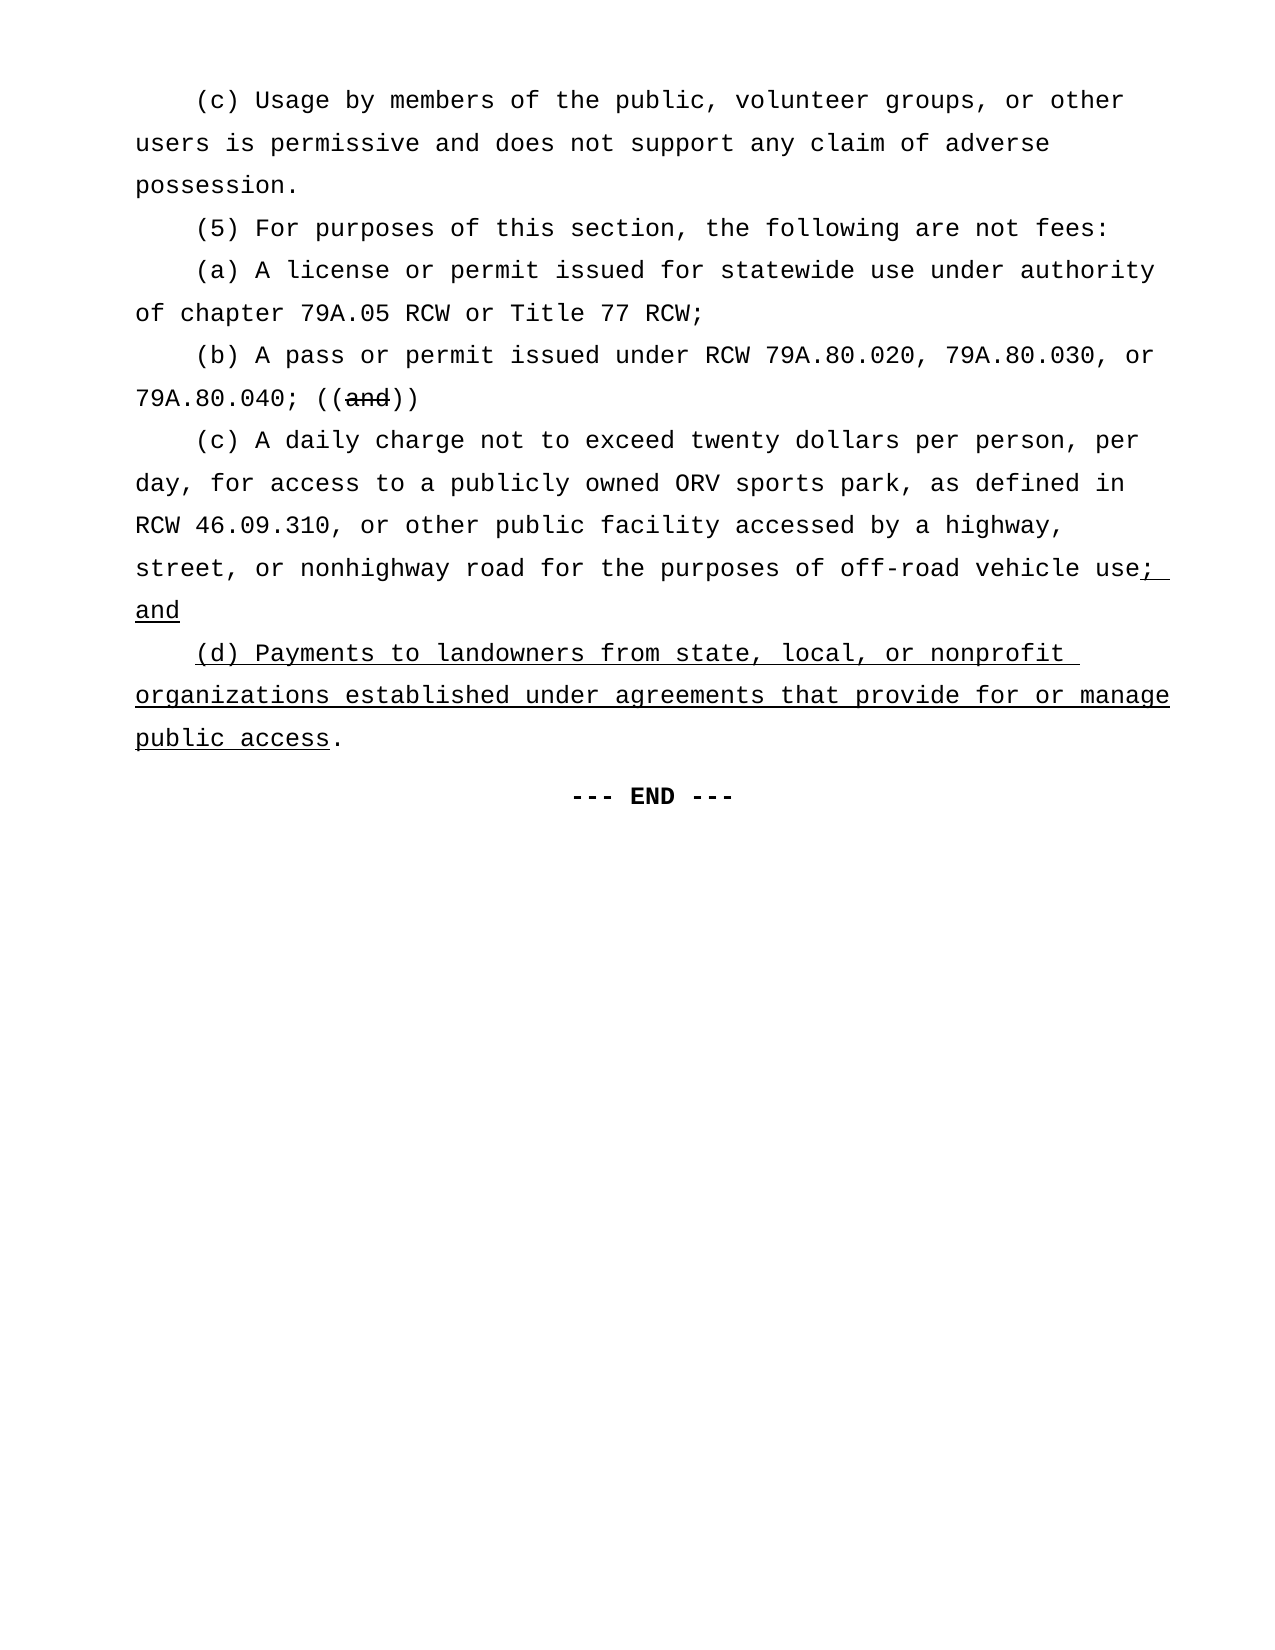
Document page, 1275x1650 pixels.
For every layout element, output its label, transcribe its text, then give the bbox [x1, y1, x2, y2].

text (b) A pass or permit issued under RCW 79A.80.020, 79A.80.030, or 79A.80.040; ((and)) [135, 330, 1170, 415]
text (d) Payments to landowners from state, local, or nonprofit organizations established under agreements that provide for or manage public access. [135, 627, 1170, 706]
text (5) For purposes of this section, the following are not fees: [135, 202, 1170, 245]
text (c) Usage by members of the public, volunteer groups, or other users is permissive and does not support any claim of adverse possession. [135, 75, 1170, 202]
text (a) A license or permit issued for statewide use under authority of chapter 79A.05 RCW or Title 77 RCW; [135, 245, 1170, 330]
text (d) Payments to landowners from state, local, or nonprofit organizations established under agreements that provide for or manage public access. [135, 708, 1170, 755]
text --- END --- [135, 783, 1170, 812]
text (c) A daily charge not to exceed twenty dollars per person, per day, for access to a publicly owned ORV sports park, as defined in RCW 46.09.310, or other public facility accessed by a highway, street, or nonhighway road for the purposes of off-road vehicle use; and [135, 415, 1170, 627]
